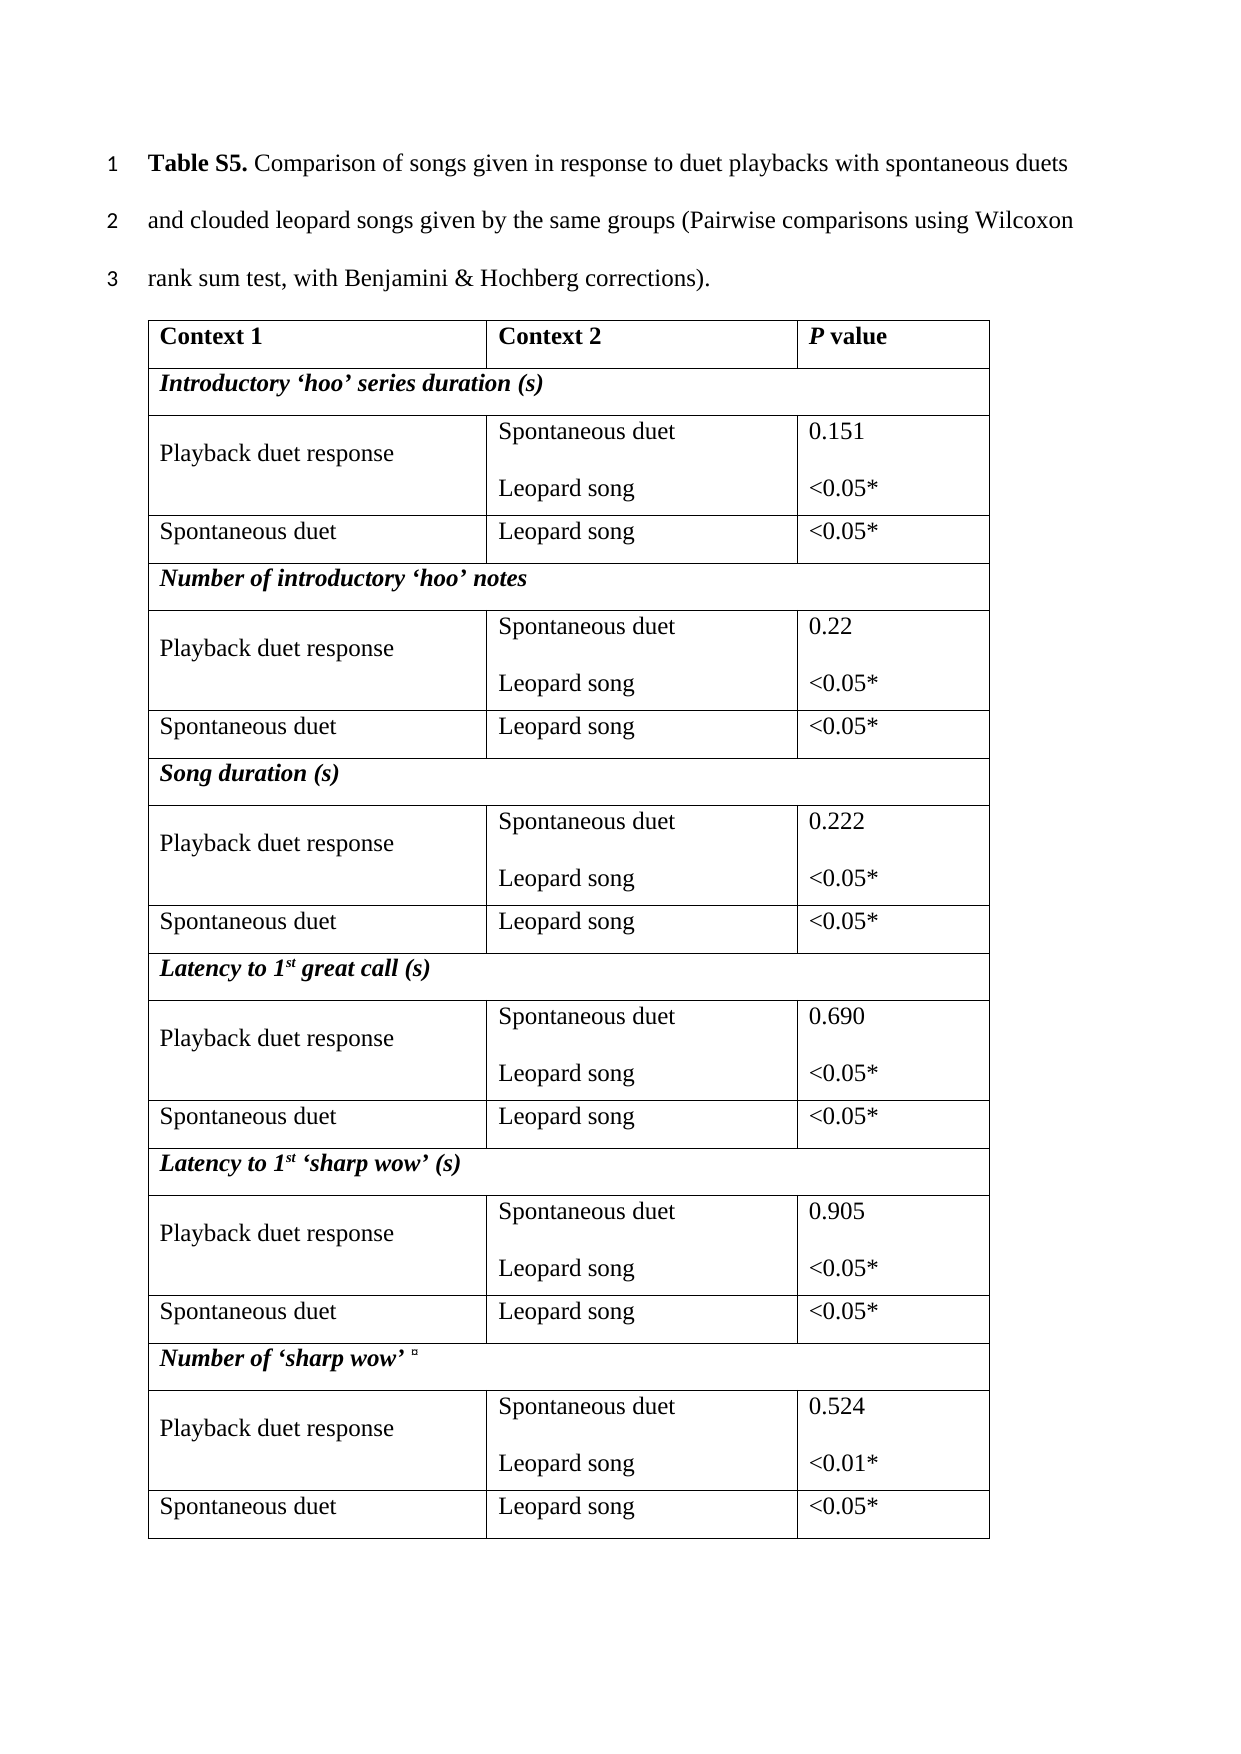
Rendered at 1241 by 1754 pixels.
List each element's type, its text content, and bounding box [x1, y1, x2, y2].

table_cell 0.690 <0.05* [798, 1001, 989, 1100]
table_cell <0.05* [798, 711, 989, 757]
table_cell Leopard song [487, 1101, 797, 1147]
table_cell Leopard song [487, 1491, 797, 1537]
table_cell Spontaneous duet [149, 1101, 486, 1147]
table_cell Spontaneous duet Leopard song [487, 1196, 797, 1295]
table_cell Spontaneous duet [149, 1491, 486, 1537]
table_header P value [798, 321, 989, 367]
table_cell 0.22 <0.05* [798, 611, 989, 710]
table_cell Number of introductory ‘hoo’ notes [149, 564, 989, 610]
table_header Context 1 [149, 321, 486, 367]
table_cell Latency to 1st ‘sharp wow’ (s) [149, 1149, 989, 1195]
table_cell Leopard song [487, 516, 797, 562]
table_cell <0.05* [798, 1491, 989, 1537]
table_cell 0.222 <0.05* [798, 806, 989, 905]
table_cell Number of ‘sharp wow’ ¤ [149, 1344, 989, 1390]
table_cell Spontaneous duet [149, 906, 486, 952]
table_cell Latency to 1st great call (s) [149, 954, 989, 1000]
table_cell Playback duet response [149, 806, 486, 905]
table_cell 0.151 <0.05* [798, 416, 989, 515]
table_cell Leopard song [487, 711, 797, 757]
table_cell <0.05* [798, 1296, 989, 1342]
table_header Context 2 [487, 321, 797, 367]
table_cell Playback duet response [149, 1001, 486, 1100]
table_cell 0.524 <0.01* [798, 1391, 989, 1490]
table_cell Leopard song [487, 1296, 797, 1342]
table_cell Song duration (s) [149, 759, 989, 805]
table_cell Playback duet response [149, 611, 486, 710]
table_cell Playback duet response [149, 1196, 486, 1295]
table_cell Spontaneous duet Leopard song [487, 611, 797, 710]
table_cell Leopard song [487, 906, 797, 952]
list Table S5. Comparison of songs given in response to duet playbacks with spontaneous duets and clouded leopard songs given by the same groups (Pairwise comparisons using Wilcoxon rank sum test, with Benjamini & Hochberg corrections). [148, 148, 1093, 291]
table_cell Spontaneous duet [149, 711, 486, 757]
table_cell Spontaneous duet Leopard song [487, 806, 797, 905]
table_cell Playback duet response [149, 1391, 486, 1490]
table_cell Spontaneous duet Leopard song [487, 416, 797, 515]
table_cell Spontaneous duet [149, 1296, 486, 1342]
table_cell <0.05* [798, 1101, 989, 1147]
table_cell Introductory ‘hoo’ series duration (s) [149, 369, 989, 415]
table_cell Playback duet response [149, 416, 486, 515]
table_cell <0.05* [798, 906, 989, 952]
table_cell <0.05* [798, 516, 989, 562]
table_cell Spontaneous duet [149, 516, 486, 562]
table_cell Spontaneous duet Leopard song [487, 1391, 797, 1490]
table_cell 0.905 <0.05* [798, 1196, 989, 1295]
table_cell Spontaneous duet Leopard song [487, 1001, 797, 1100]
